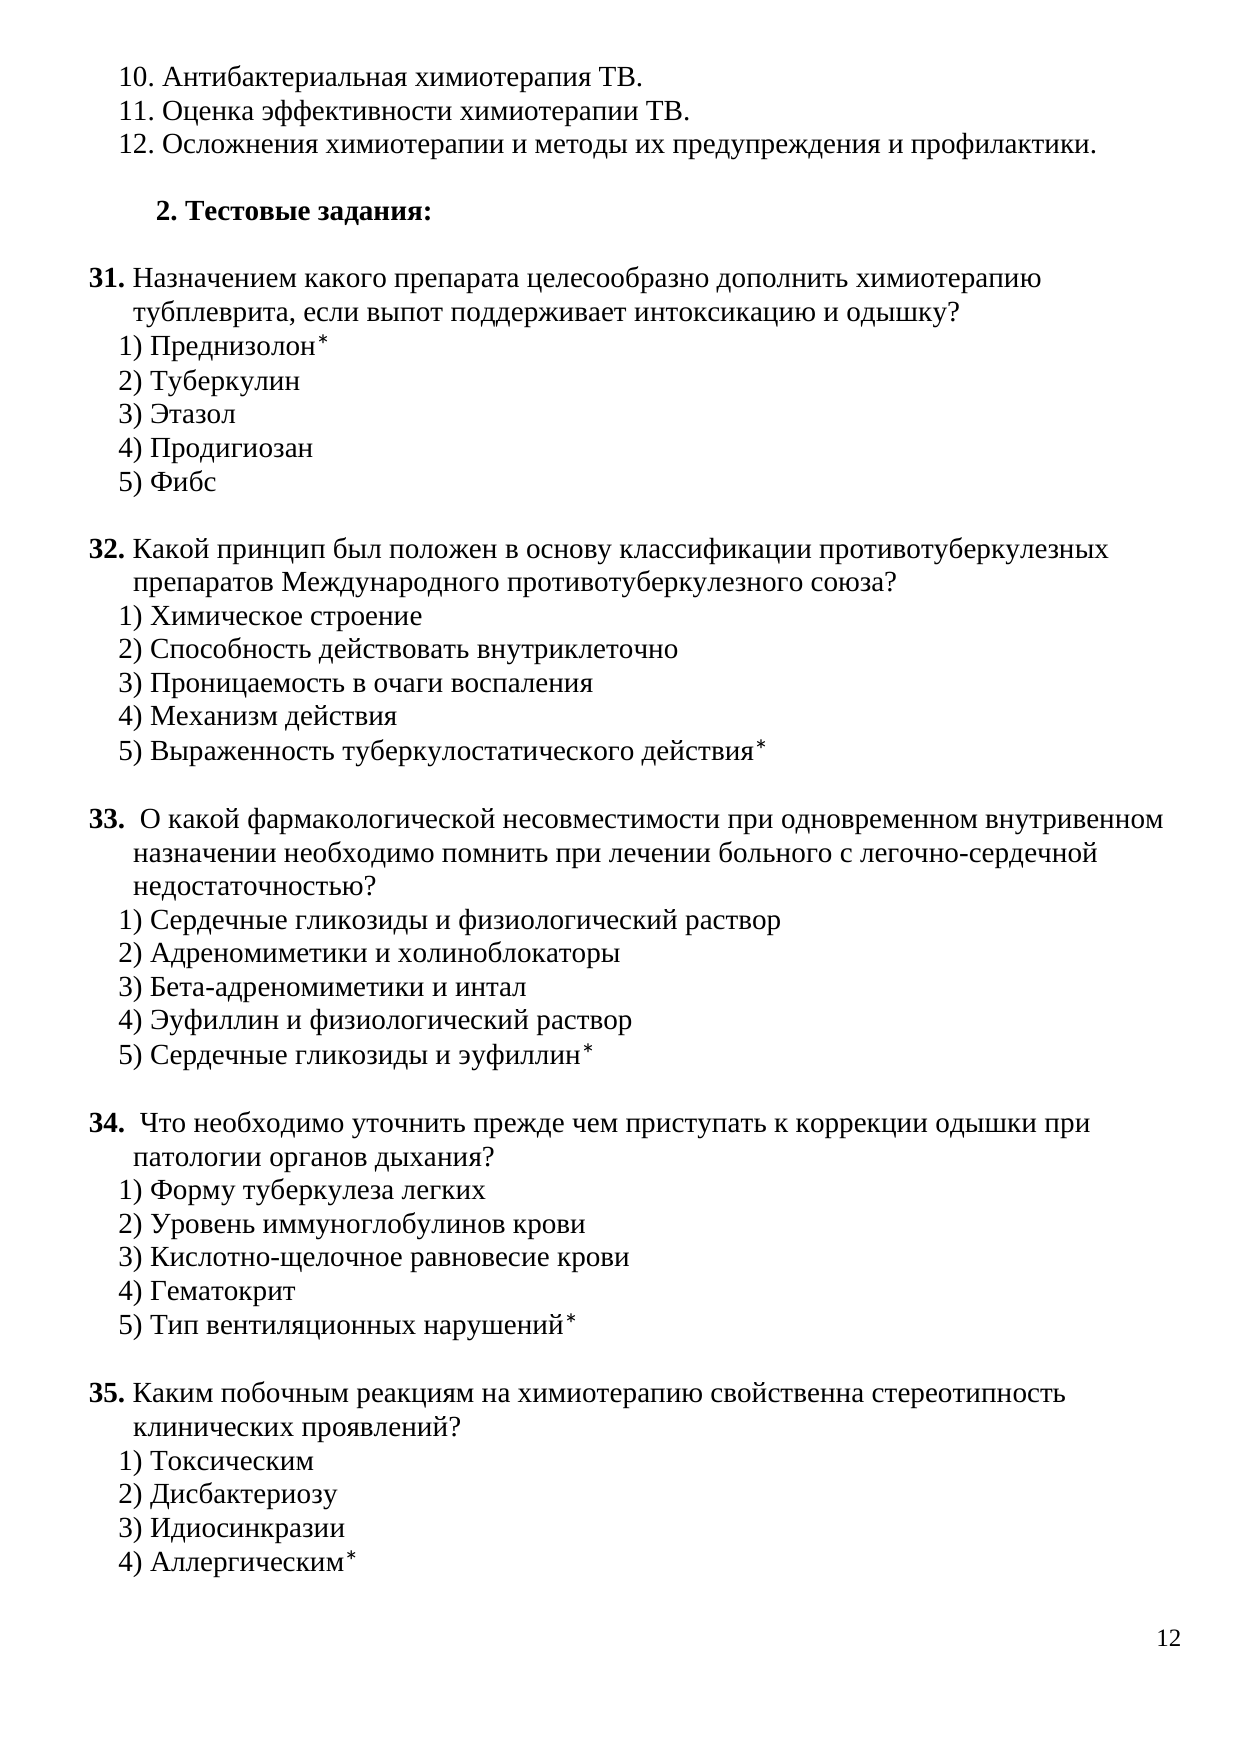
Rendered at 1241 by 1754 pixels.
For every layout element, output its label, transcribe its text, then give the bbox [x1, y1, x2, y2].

text 5) Тип вентиляционных нарушений* [118, 1306, 1181, 1342]
text 5) Выраженность туберкулостатического действия* [118, 732, 1181, 768]
text 4) Механизм действия [118, 698, 1181, 732]
text Назначением какого препарата целесообразно дополнить химиотерапию тубплеврита, если выпот поддерживает интоксикацию и одышку? [88, 260, 1181, 327]
text 2) Уровень иммуноглобулинов крови [118, 1206, 1181, 1239]
text 2. Тестовые задания: [156, 193, 1181, 227]
text 3) Идиосинкразии [118, 1510, 1181, 1543]
text 10. Антибактериальная химиотерапия ТВ. [118, 59, 1181, 93]
text 4) Аллергическим* [118, 1543, 1181, 1579]
text 3) Этазол [118, 397, 1181, 430]
text 5) Фибс [118, 464, 1181, 497]
text 1) Токсическим [118, 1443, 1181, 1476]
text О какой фармакологической несовместимости при одновременном внутривенном назначении необходимо помнить при лечении больного с легочно-сердечной недостаточностью? [88, 801, 1181, 902]
text 5) Сердечные гликозиды и эуфиллин* [118, 1036, 1181, 1072]
text 1) Сердечные гликозиды и физиологический раствор [118, 902, 1181, 935]
text 1) Химическое строение [118, 598, 1181, 631]
text 4) Эуфиллин и физиологический раствор [118, 1002, 1181, 1036]
text 2) Дисбактериозу [118, 1476, 1181, 1510]
text 1) Преднизолон* [118, 327, 1181, 363]
text 2) Адреномиметики и холиноблокаторы [118, 935, 1181, 969]
text 4) Продигиозан [118, 430, 1181, 464]
text 2) Туберкулин [118, 363, 1181, 397]
text 3) Бета-адреномиметики и интал [118, 969, 1181, 1002]
text Что необходимо уточнить прежде чем приступать к коррекции одышки при патологии органов дыхания? [88, 1105, 1181, 1172]
text 3) Проницаемость в очаги воспаления [118, 665, 1181, 698]
text 2) Способность действовать внутриклеточно [118, 631, 1181, 665]
text 4) Гематокрит [118, 1273, 1181, 1306]
text 12. Осложнения химиотерапии и методы их предупреждения и профилактики. [118, 126, 1181, 160]
text Каким побочным реакциям на химиотерапию свойственна стереотипность клинических проявлений? [88, 1376, 1181, 1443]
text 1) Форму туберкулеза легких [118, 1172, 1181, 1206]
text 3) Кислотно-щелочное равновесие крови [118, 1239, 1181, 1273]
text 11. Оценка эффективности химиотерапии ТВ. [118, 93, 1181, 126]
text Какой принцип был положен в основу классификации противотуберкулезных препаратов Международного противотуберкулезного союза? [88, 531, 1181, 598]
